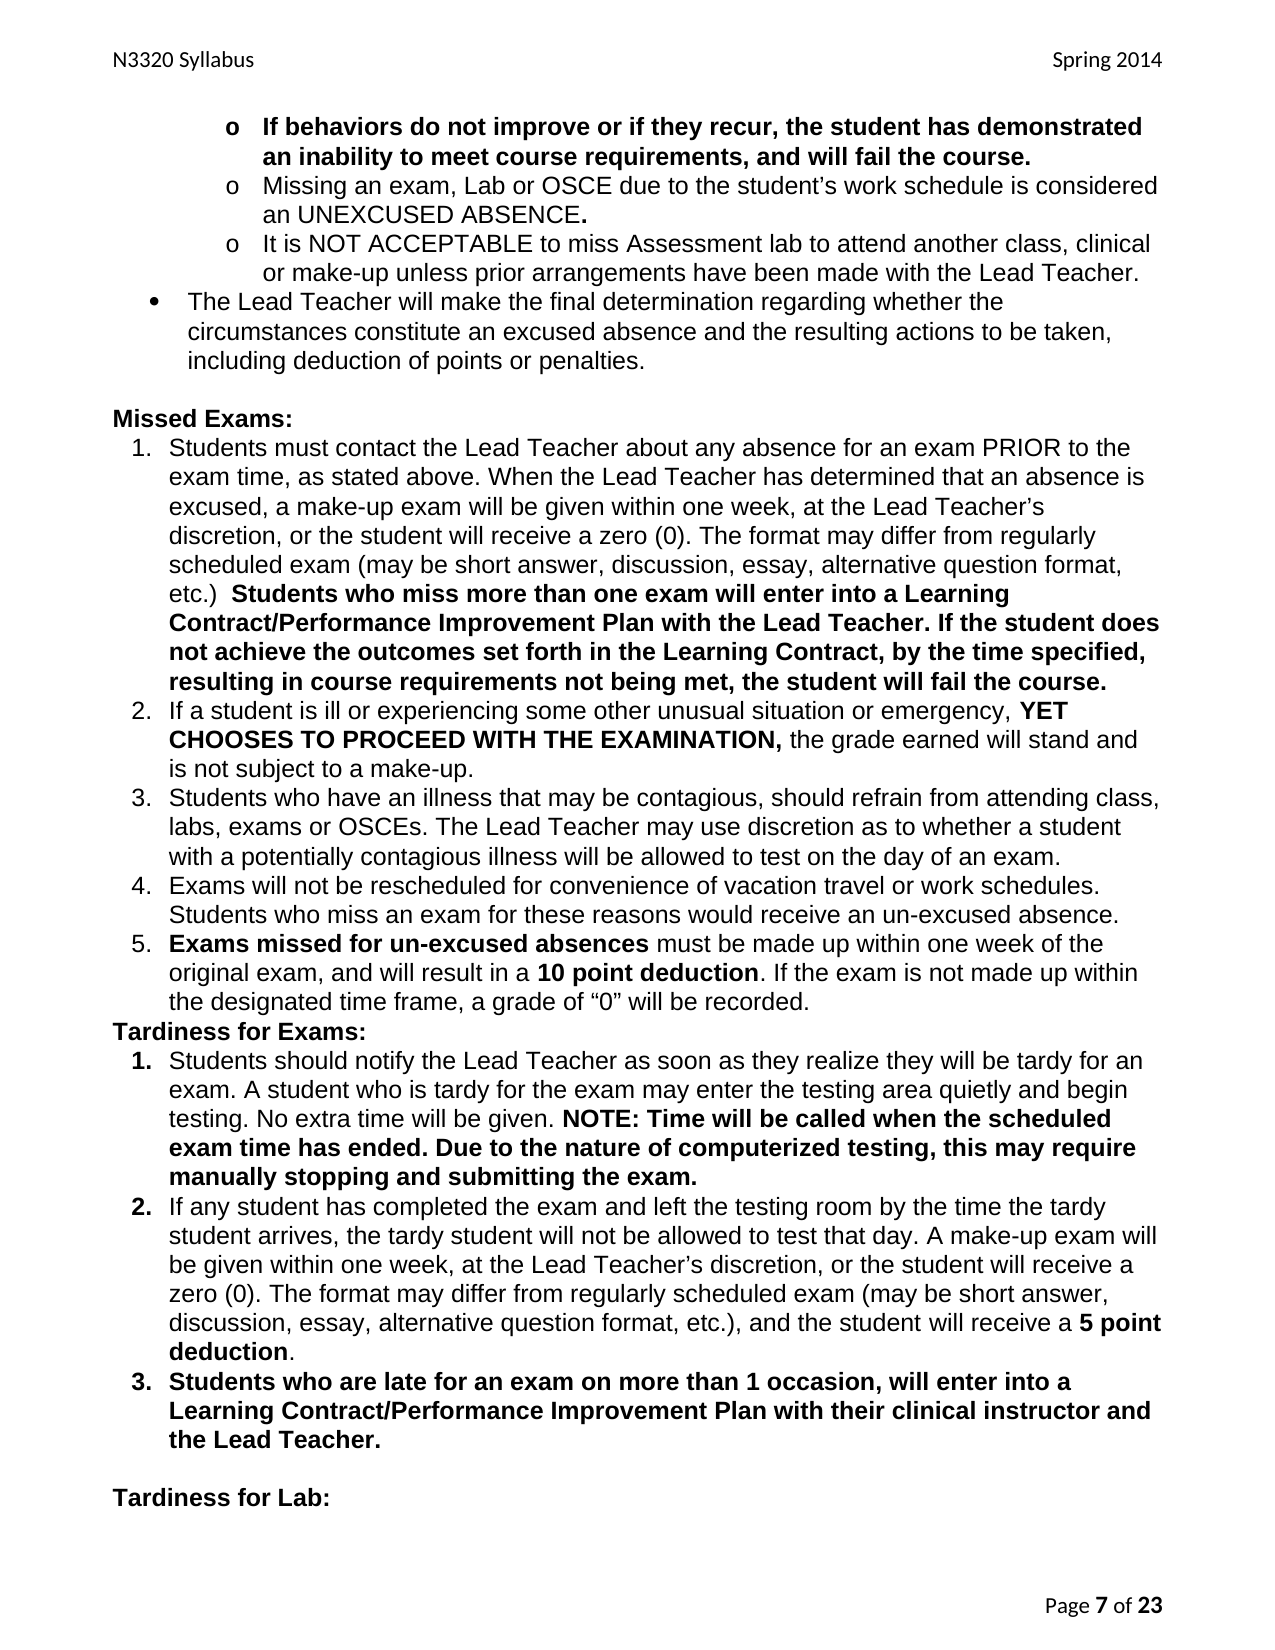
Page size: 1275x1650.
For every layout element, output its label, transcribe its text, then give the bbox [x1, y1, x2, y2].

text Tardiness for Lab: [112, 1483, 1162, 1512]
list If a student is ill or experiencing some other unusual situation or emergency, YET CHOOSES TO PROCEED WITH THE EXAMINATION, the grade earned will stand and is not subject to a make-up. [131, 696, 1162, 783]
list Students must contact the Lead Teacher about any absence for an exam PRIOR to the exam time, as stated above. When the Lead Teacher has determined that an absence is excused, a make-up exam will be given within one week, at the Lead Teacher’s discretion, or the student will receive a zero (0). The format may differ from regularly scheduled exam (may be short answer, discussion, essay, alternative question format, etc.) Students who miss more than one exam will enter into a Learning Contract/Performance Improvement Plan with the Lead Teacher. If the student does not achieve the outcomes set forth in the Learning Contract, by the time specified, resulting in course requirements not being met, the student will fail the course. [131, 433, 1162, 696]
list Exams will not be rescheduled for convenience of vacation travel or work schedules. Students who miss an exam for these reasons would receive an un-excused absence. [131, 871, 1162, 929]
list Exams missed for un-excused absences must be made up within one week of the original exam, and will result in a 10 point deduction. If the exam is not made up within the designated time frame, a grade of “0” will be recorded. [131, 929, 1162, 1017]
list Students who have an illness that may be contagious, should refrain from attending class, labs, exams or OSCEs. The Lead Teacher may use discretion as to whether a student with a potentially contagious illness will be allowed to test on the day of an exam. [131, 783, 1162, 871]
list If behaviors do not improve or if they recur, the student has demonstrated an inability to meet course requirements, and will fail the course. [225, 112, 1162, 171]
text Tardiness for Exams: [112, 1017, 1162, 1046]
list The Lead Teacher will make the final determination regarding whether the circumstances constitute an excused absence and the resulting actions to be taken, including deduction of points or penalties. [150, 287, 1162, 375]
list Students who are late for an exam on more than 1 occasion, will enter into a Learning Contract/Performance Improvement Plan with their clinical instructor and the Lead Teacher. [131, 1367, 1162, 1454]
list Missing an exam, Lab or OSCE due to the student’s work schedule is considered an UNEXCUSED ABSENCE. [225, 171, 1162, 229]
list It is NOT ACCEPTABLE to miss Assessment lab to attend another class, clinical or make-up unless prior arrangements have been made with the Lead Teacher. [225, 229, 1162, 287]
list Students should notify the Lead Teacher as soon as they realize they will be tardy for an exam. A student who is tardy for the exam may enter the testing area quietly and begin testing. No extra time will be given. NOTE: Time will be called when the scheduled exam time has ended. Due to the nature of computerized testing, this may require manually stopping and submitting the exam. [131, 1046, 1162, 1192]
list If any student has completed the exam and left the testing room by the time the tardy student arrives, the tardy student will not be allowed to test that day. A make-up exam will be given within one week, at the Lead Teacher’s discretion, or the student will receive a zero (0). The format may differ from regularly scheduled exam (may be short answer, discussion, essay, alternative question format, etc.), and the student will receive a 5 point deduction. [131, 1192, 1162, 1367]
text Missed Exams: [112, 404, 1162, 433]
